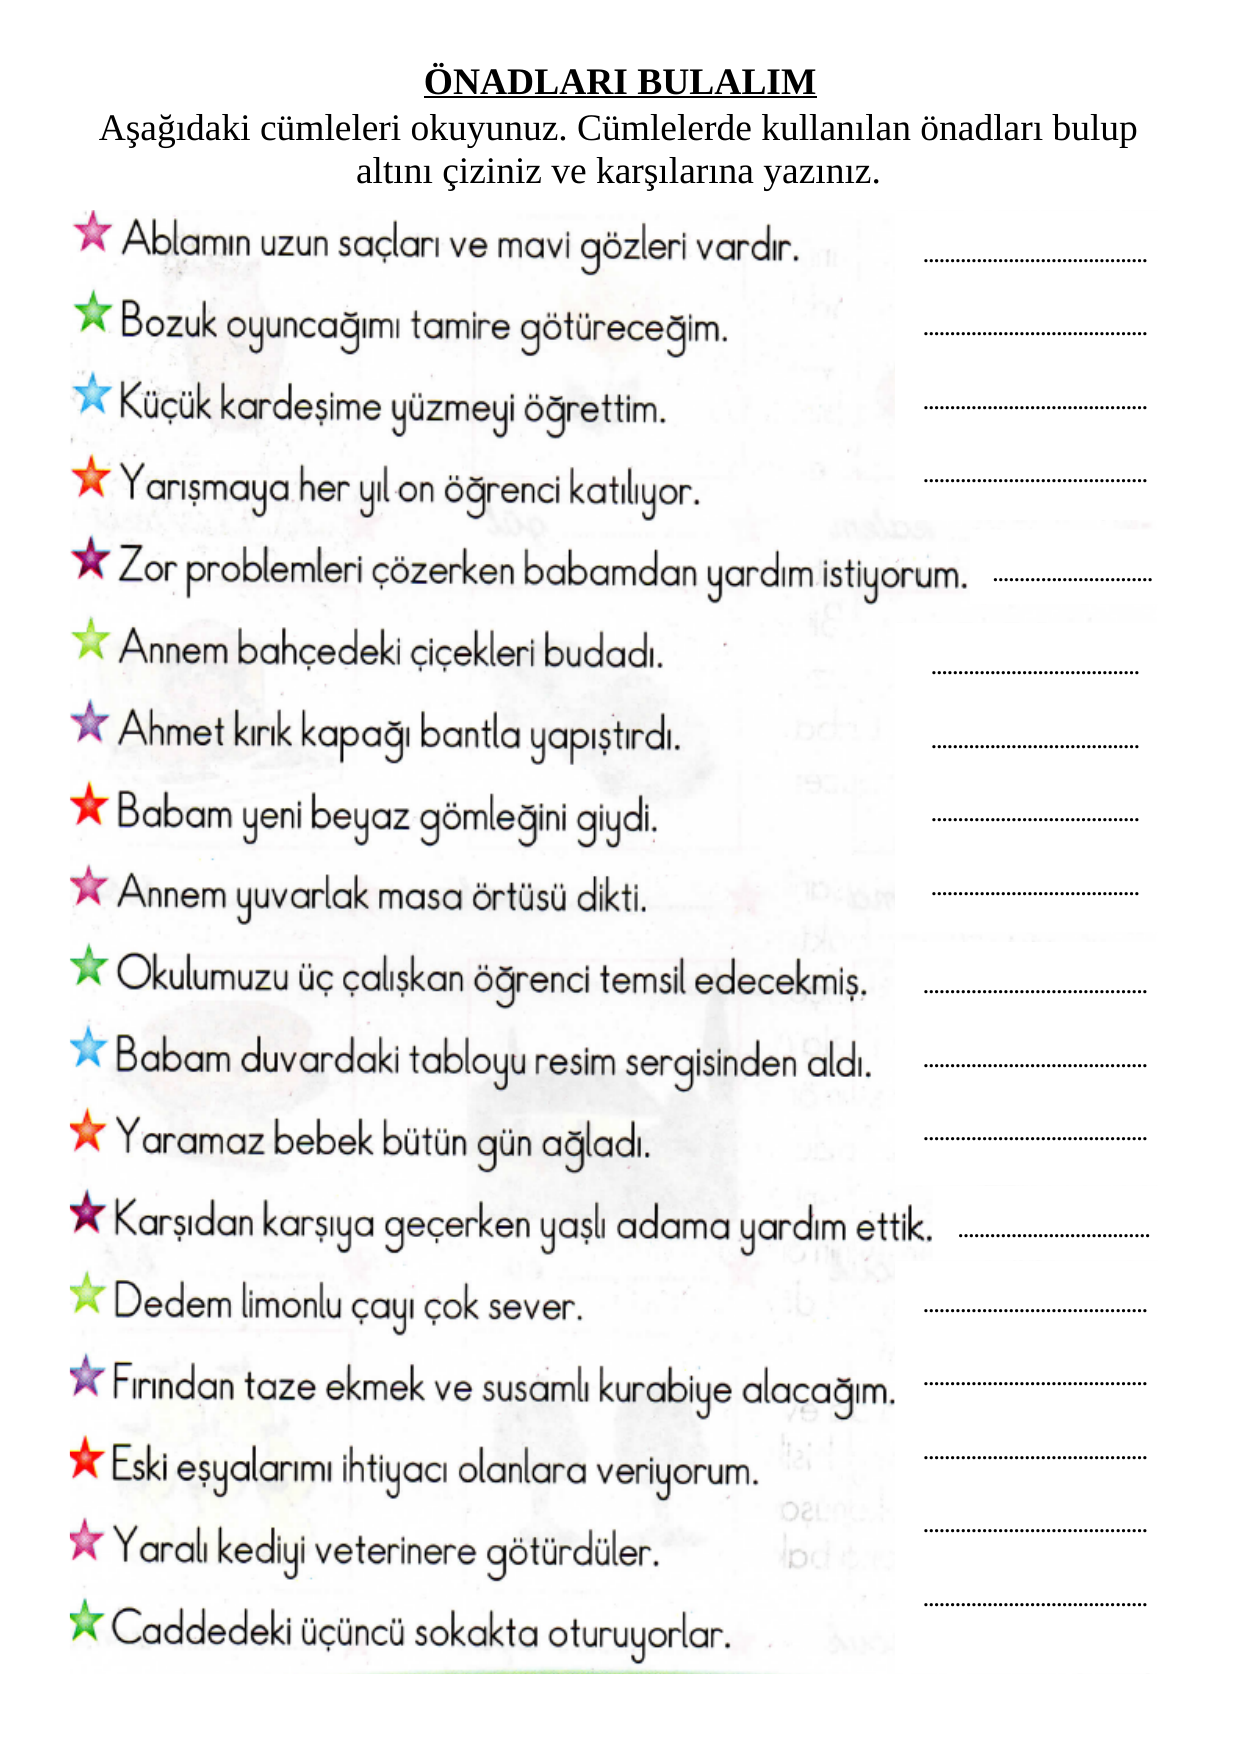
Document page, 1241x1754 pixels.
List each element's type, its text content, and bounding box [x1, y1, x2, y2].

text ÖNADLARI BULALIM [59, 59, 1181, 102]
